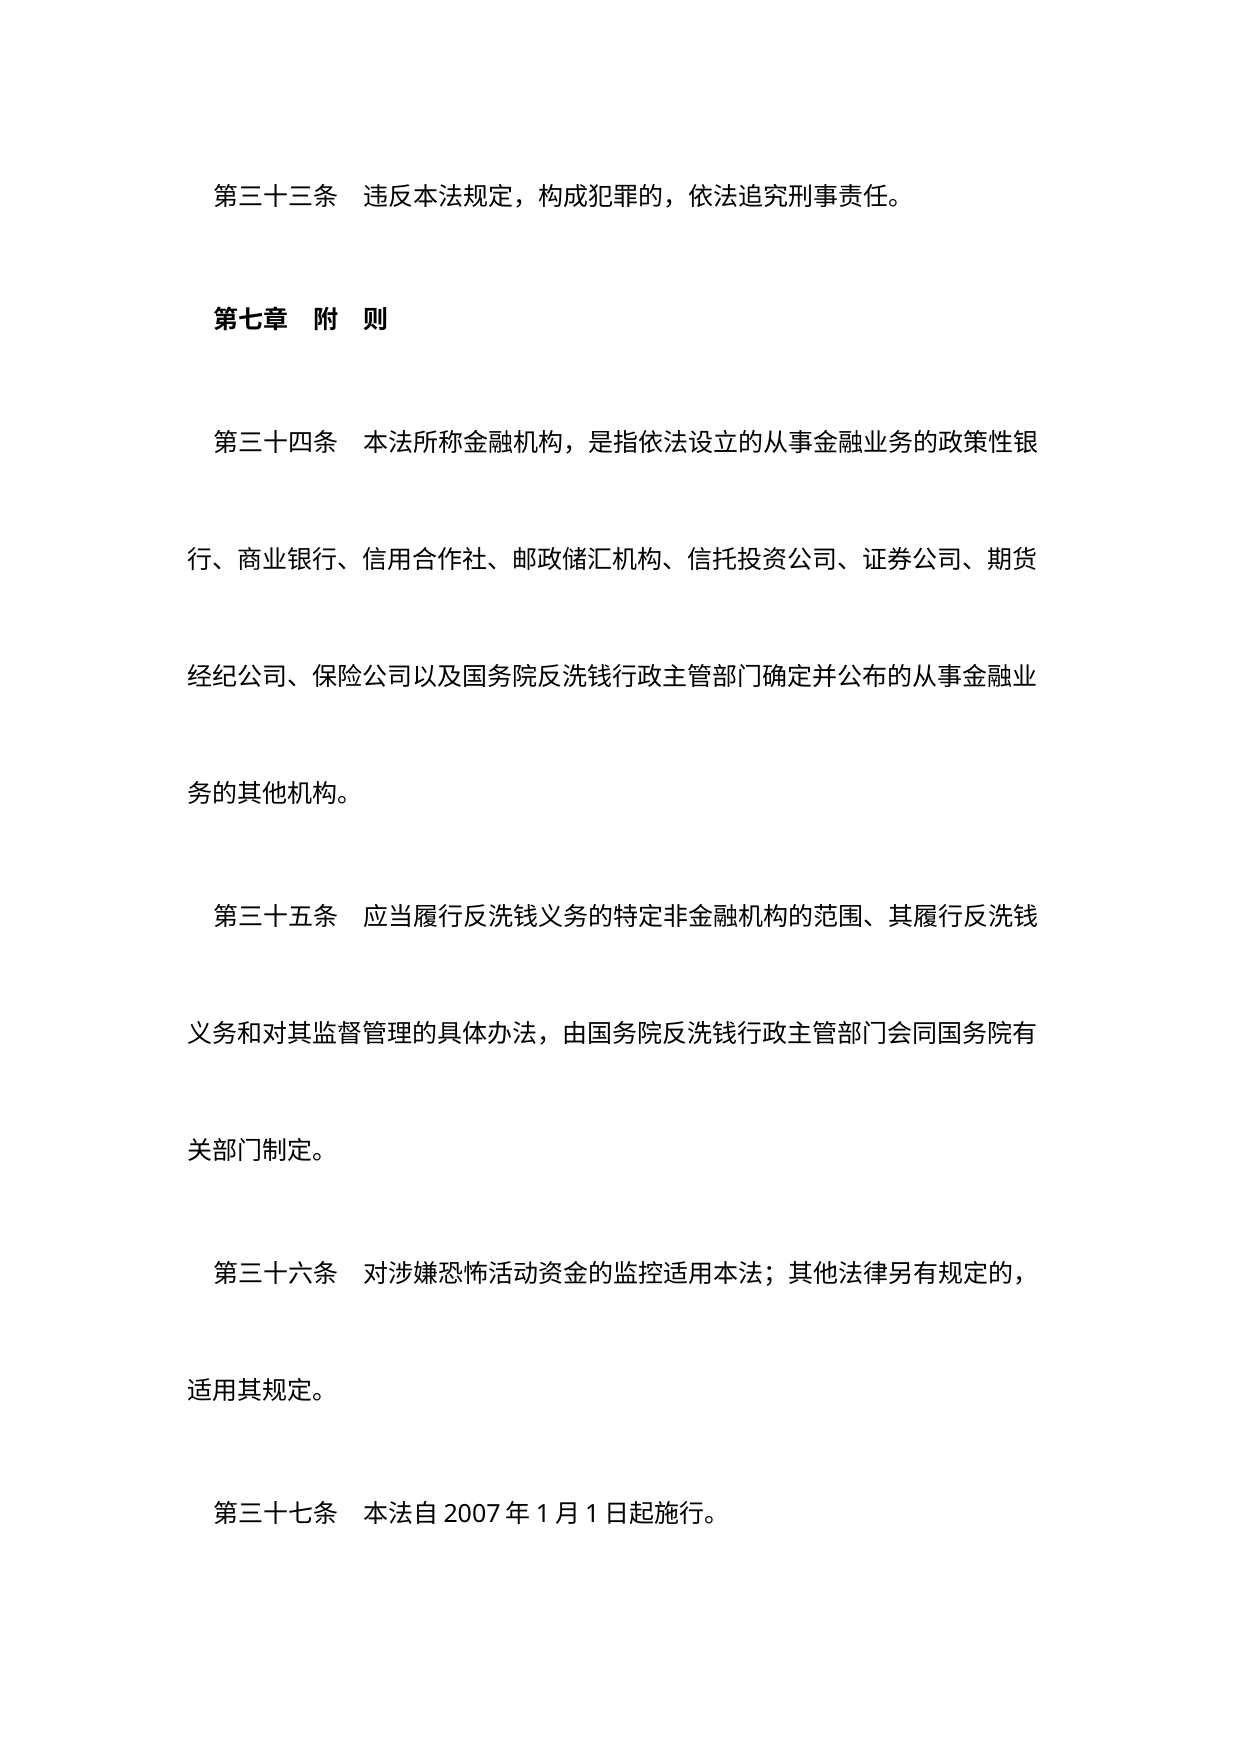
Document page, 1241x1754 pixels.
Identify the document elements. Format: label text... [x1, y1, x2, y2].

text 第三十四条 本法所称金融机构，是指依法设立的从事金融业务的政策性银行、商业银行、信用合作社、邮政储汇机构、信托投资公司、证券公司、期货经纪公司、保险公司以及国务院反洗钱行政主管部门确定并公布的从事金融业务的其他机构。 [187, 408, 1053, 824]
text 第三十六条 对涉嫌恐怖活动资金的监控适用本法；其他法律另有规定的，适用其规定。 [187, 1239, 1053, 1421]
text 第三十七条 本法自2007年1月1日起施行。 [187, 1479, 1053, 1544]
text 第三十五条 应当履行反洗钱义务的特定非金融机构的范围、其履行反洗钱义务和对其监督管理的具体办法，由国务院反洗钱行政主管部门会同国务院有关部门制定。 [187, 882, 1053, 1181]
text 第七章 附 则 [187, 285, 1053, 350]
text 第三十三条 违反本法规定，构成犯罪的，依法追究刑事责任。 [187, 162, 1053, 227]
